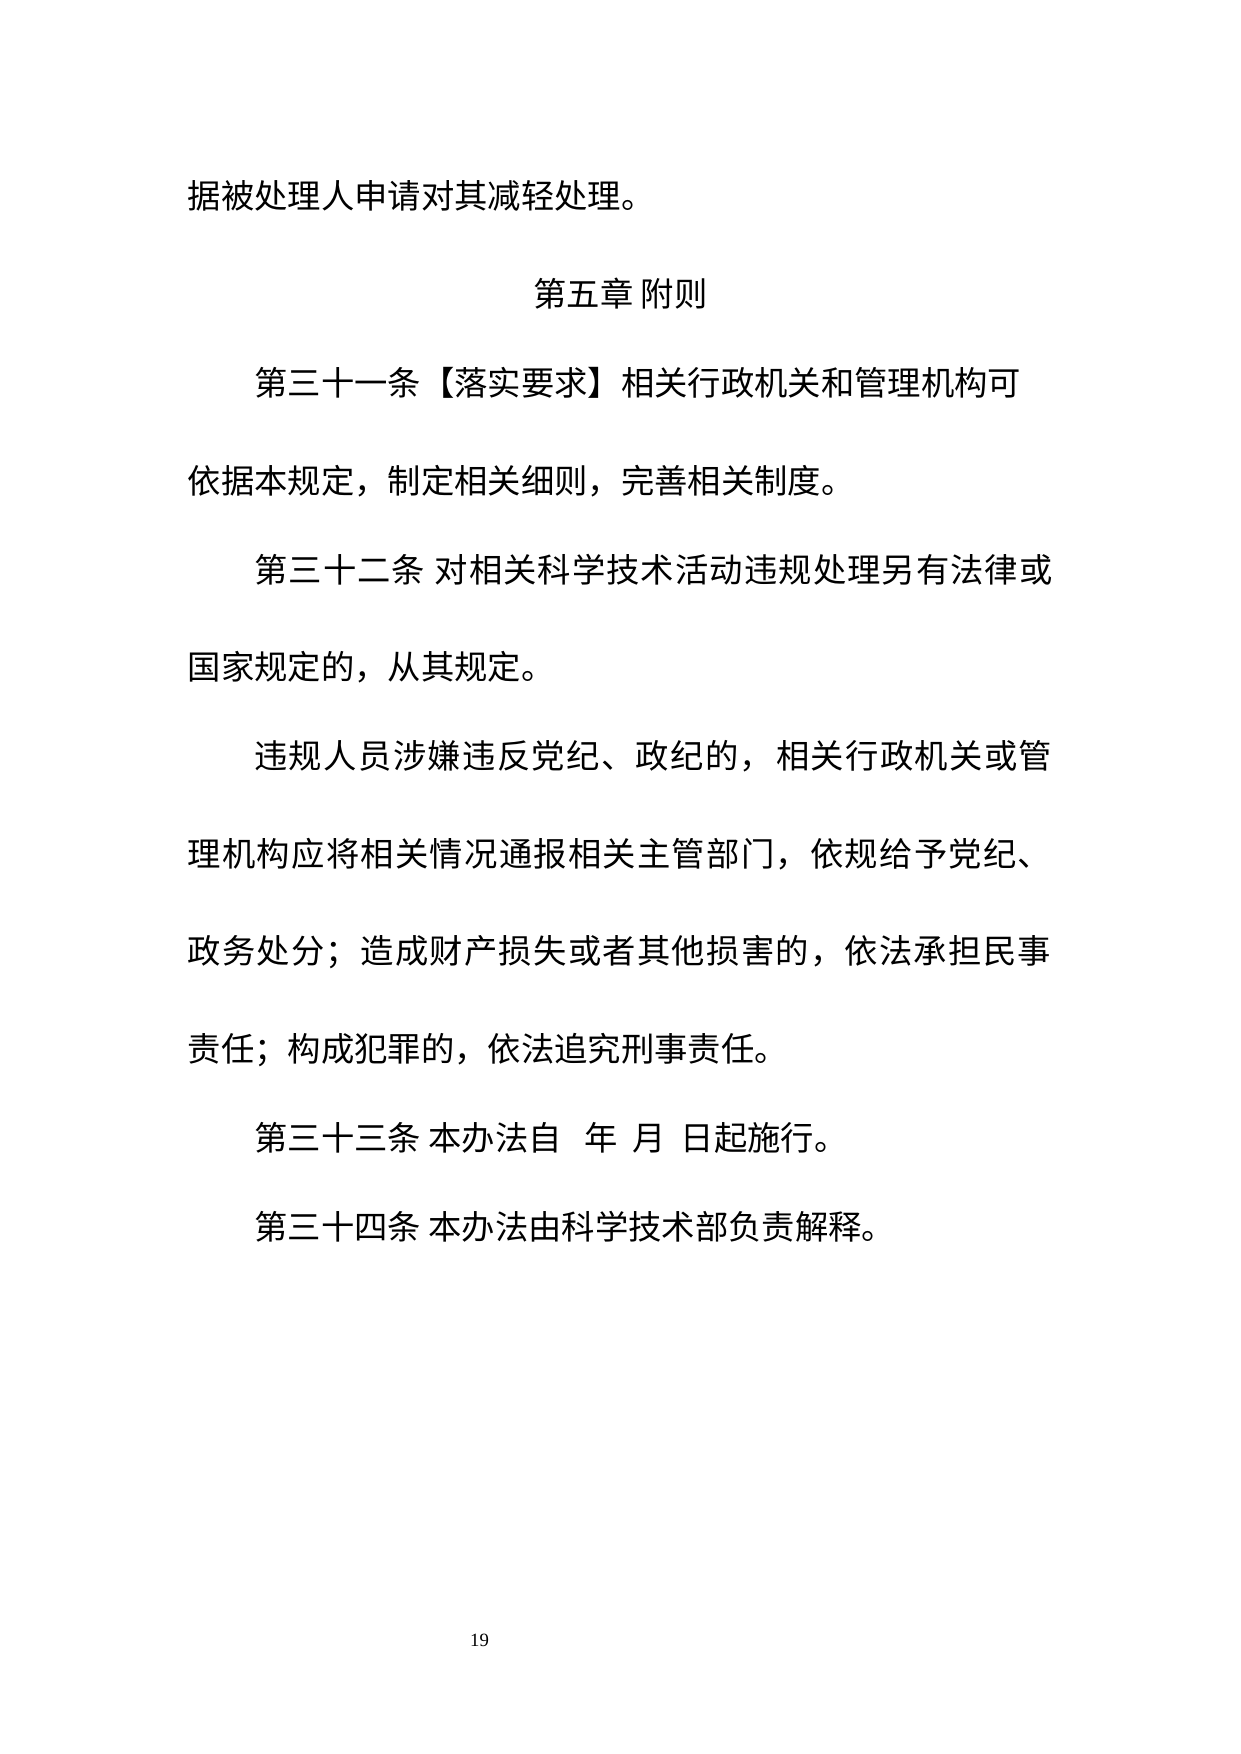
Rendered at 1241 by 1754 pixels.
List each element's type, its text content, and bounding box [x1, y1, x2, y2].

text 第三十四条 本办法由科学技术部负责解释。 [187, 1192, 1053, 1257]
list 第三十二条 对相关科学技术活动违规处理另有法律或国家规定的，从其规定。 [187, 535, 1053, 698]
list 违规人员涉嫌违反党纪、政纪的，相关行政机关或管理机构应将相关情况通报相关主管部门，依规给予党纪、政务处分；造成财产损失或者其他损害的，依法承担民事责任；构成犯罪的，依法追究刑事责任。 [187, 722, 1053, 1079]
list 第五章 附则 [187, 259, 1053, 324]
text 第三十三条 本办法自 年 月 日起施行。 [187, 1103, 1053, 1168]
text 第三十一条【落实要求】相关行政机关和管理机构可依据本规定，制定相关细则，完善相关制度。 [187, 348, 1053, 511]
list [187, 162, 1053, 227]
